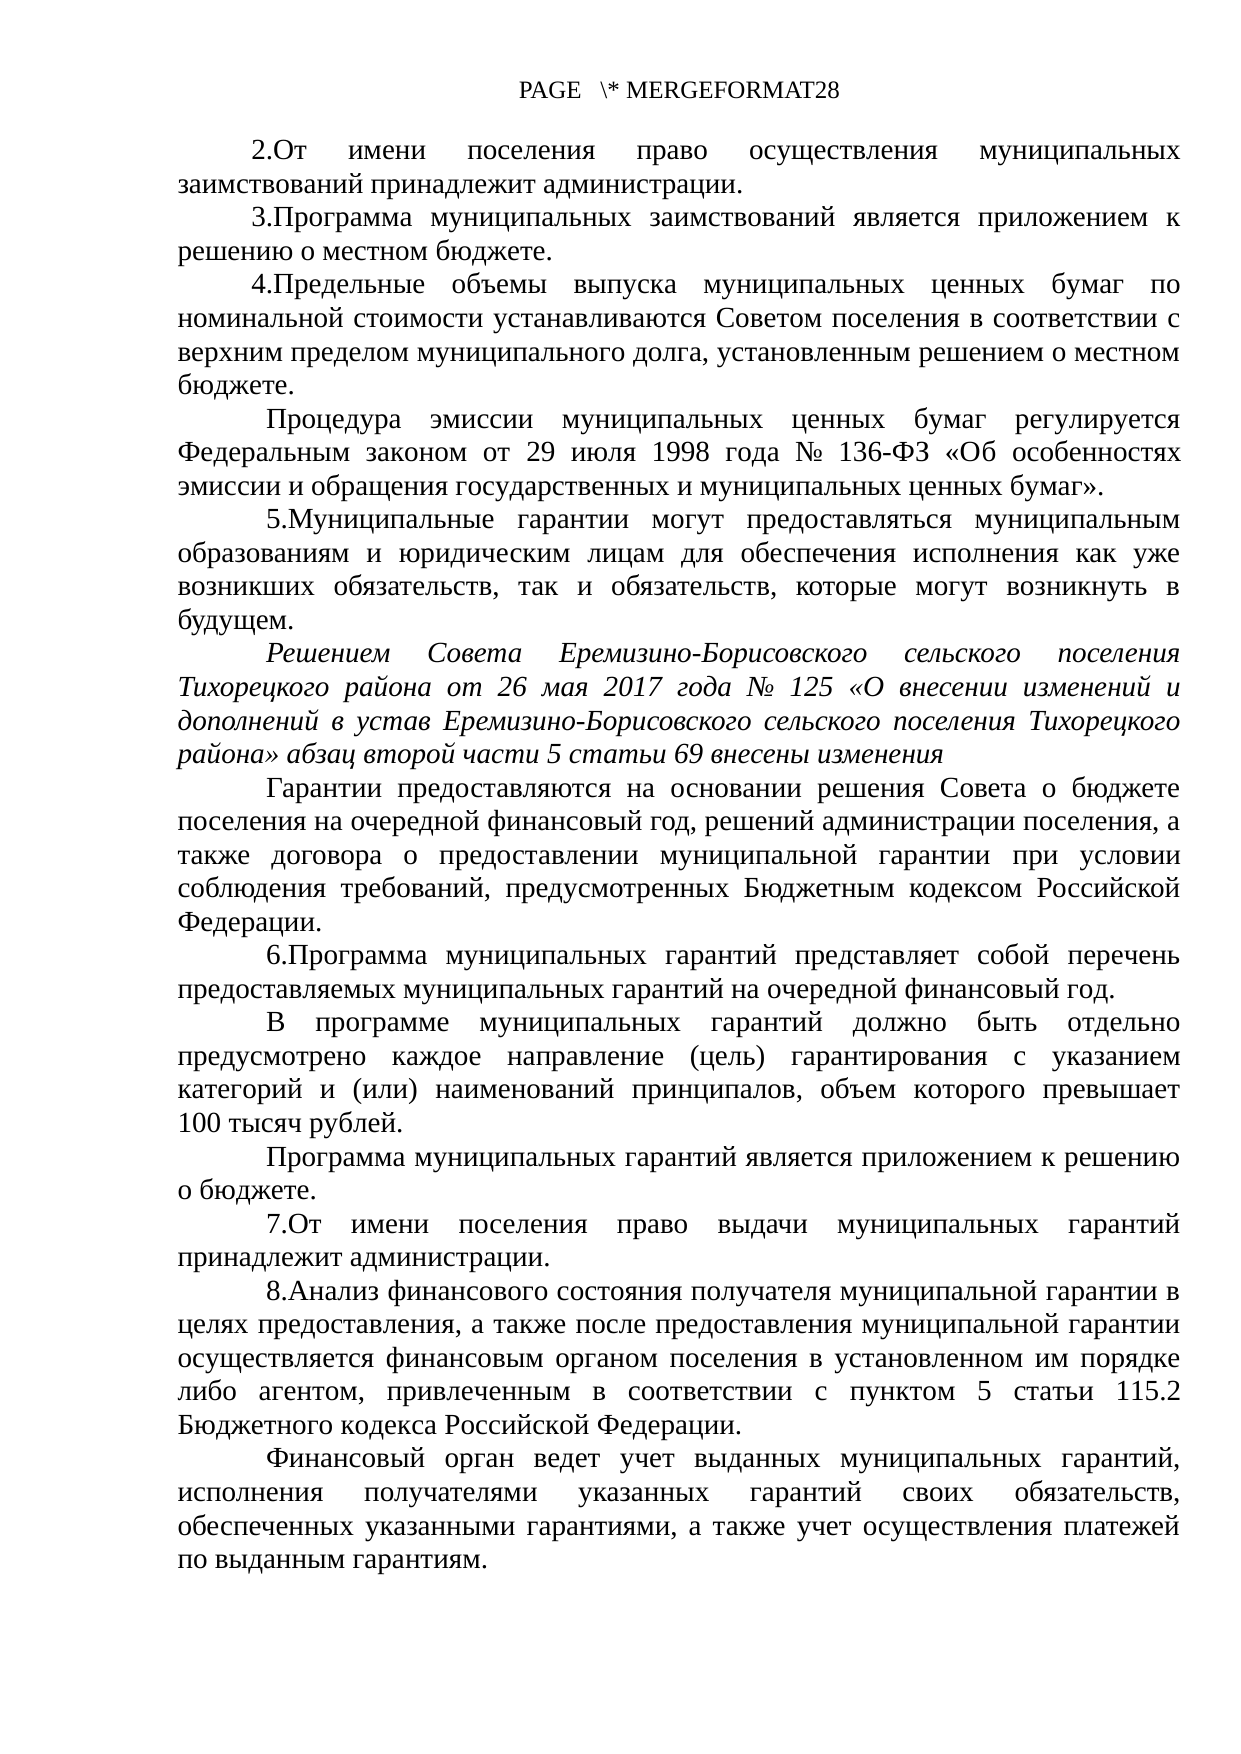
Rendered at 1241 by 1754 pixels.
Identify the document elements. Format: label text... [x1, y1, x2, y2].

text Процедура эмиссии муниципальных ценных бумаг регулируется Федеральным законом от 29 июля 1998 года № 136-ФЗ «Об особенностях эмиссии и обращения государственных и муниципальных ценных бумаг». [177, 401, 1181, 501]
text 3.Программа муниципальных заимствований является приложением к решению о местном бюджете. [177, 199, 1181, 267]
text 4.Предельные объемы выпуска муниципальных ценных бумаг по номинальной стоимости устанавливаются Советом поселения в соответствии с верхним пределом муниципального долга, установленным решением о местном бюджете. [177, 267, 1181, 401]
text В программе муниципальных гарантий должно быть отдельно предусмотрено каждое направление (цель) гарантирования с указанием категорий и (или) наименований принципалов, объем которого превышает 100 тысяч рублей. [177, 1004, 1181, 1139]
text 6.Программа муниципальных гарантий представляет собой перечень предоставляемых муниципальных гарантий на очередной финансовый год. [177, 937, 1181, 1004]
text Финансовый орган ведет учет выданных муниципальных гарантий, исполнения получателями указанных гарантий своих обязательств, обеспеченных указанными гарантиями, а также учет осуществления платежей по выданным гарантиям. [177, 1441, 1181, 1575]
text 2.От имени поселения право осуществления муниципальных заимствований принадлежит администрации. [177, 132, 1181, 199]
text Программа муниципальных гарантий является приложением к решению о бюджете. [177, 1139, 1181, 1206]
text Решением Совета Еремизино-Борисовского сельского поселения Тихорецкого района от 26 мая 2017 года № 125 «О внесении изменений и дополнений в устав Еремизино-Борисовского сельского поселения Тихорецкого района» абзац второй части 5 статьи 69 внесены изменения [177, 636, 1181, 770]
text 8.Анализ финансового состояния получателя муниципальной гарантии в целях предоставления, а также после предоставления муниципальной гарантии осуществляется финансовым органом поселения в установленном им порядке либо агентом, привлеченным в соответствии с пунктом 5 статьи 115.2 Бюджетного кодекса Российской Федерации. [177, 1273, 1181, 1441]
text 7.От имени поселения право выдачи муниципальных гарантий принадлежит администрации. [177, 1206, 1181, 1273]
text 5.Муниципальные гарантии могут предоставляться муниципальным образованиям и юридическим лицам для обеспечения исполнения как уже возникших обязательств, так и обязательств, которые могут возникнуть в будущем. [177, 501, 1181, 636]
text Гарантии предоставляются на основании решения Совета о бюджете поселения на очередной финансовый год, решений администрации поселения, а также договора о предоставлении муниципальной гарантии при условии соблюдения требований, предусмотренных Бюджетным кодексом Российской Федерации. [177, 770, 1181, 937]
